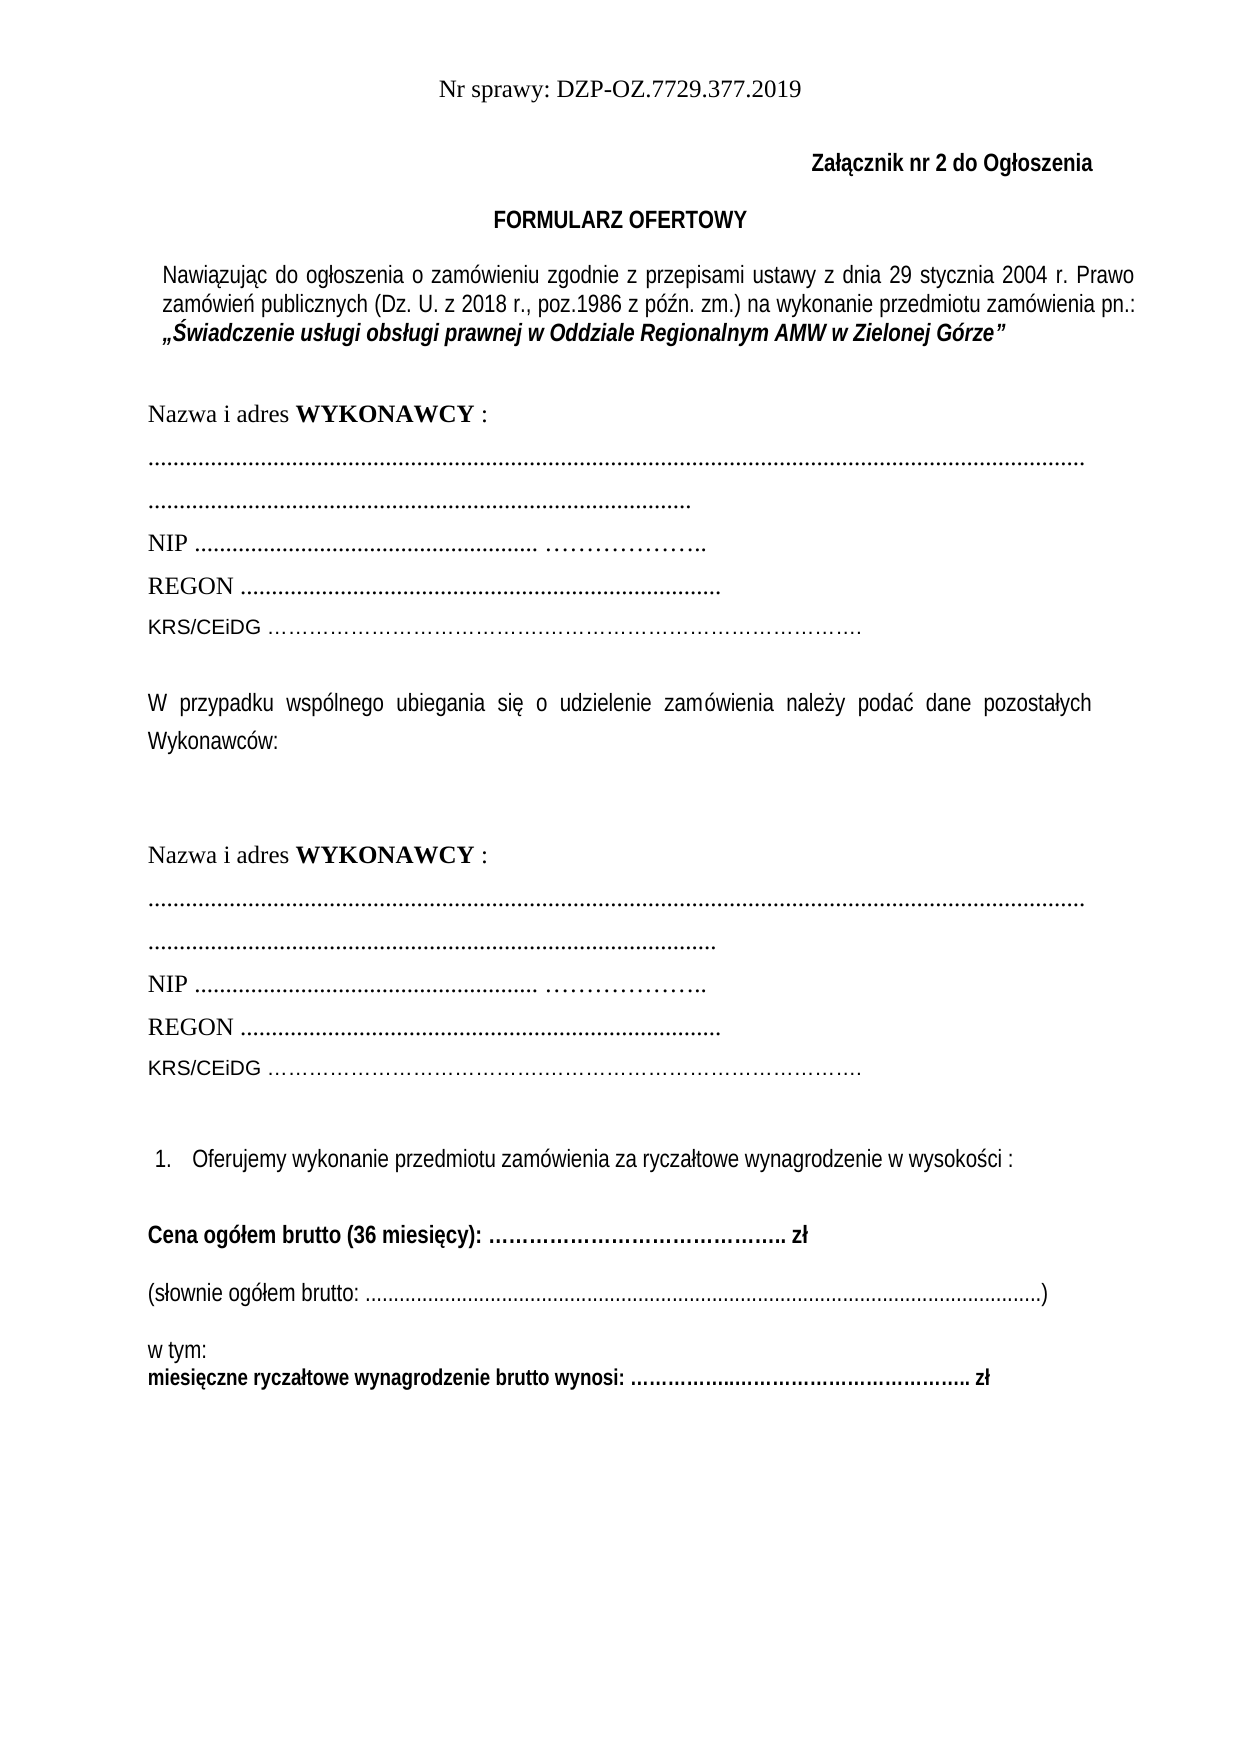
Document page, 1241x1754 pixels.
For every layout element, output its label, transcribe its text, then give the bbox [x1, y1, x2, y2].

text REGON ............................................................................. [148, 571, 1085, 600]
text ................................................................................................................................................................................................................................................. [148, 883, 1085, 955]
text NIP ....................................................... ……………….. [148, 528, 1085, 557]
text REGON ............................................................................. [148, 1012, 1085, 1041]
list Nawiązując do ogłoszenia o zamówieniu zgodnie z przepisami ustawy z dnia 29 stycznia 2004 r. Prawo zamówień publicznych (Dz. U. z 2018 r., poz.1986 z późn. zm.) na wykonanie przedmiotu zamówienia pn.: „Świadczenie usługi obsługi prawnej w Oddziale Regionalnym AMW w Zielonej Górze” [162, 260, 1137, 346]
text KRS/CEiDG ………………………………….………………………………………. [148, 614, 1085, 638]
text w tym: [148, 1335, 1093, 1363]
list Oferujemy wykonanie przedmiotu zamówienia za ryczałtowe wynagrodzenie w wysokości : [154, 1144, 1093, 1173]
text Nazwa i adres WYKONAWCY : [148, 840, 1093, 868]
text NIP ....................................................... ……………….. [148, 969, 1085, 998]
text KRS/CEiDG ………………………………….………………………………………. [148, 1055, 1085, 1079]
text Cena ogółem brutto (36 miesięcy): …………………………………….. zł [148, 1220, 1093, 1249]
text (słownie ogółem brutto: .......................................................................................................................) [148, 1277, 1093, 1306]
text W przypadku wspólnego ubiegania się o udzielenie zamówienia należy podać dane pozostałych Wykonawców: [148, 688, 1093, 754]
text FORMULARZ OFERTOWY [148, 205, 1093, 233]
text Załącznik nr 2 do Ogłoszenia [148, 148, 1093, 176]
text miesięczne ryczałtowe wynagrodzenie brutto wynosi: ……………..……………………………….. zł [148, 1363, 1093, 1390]
text Nazwa i adres WYKONAWCY : [148, 399, 1093, 428]
text ............................................................................................................................................................................................................................................. [148, 442, 1085, 514]
